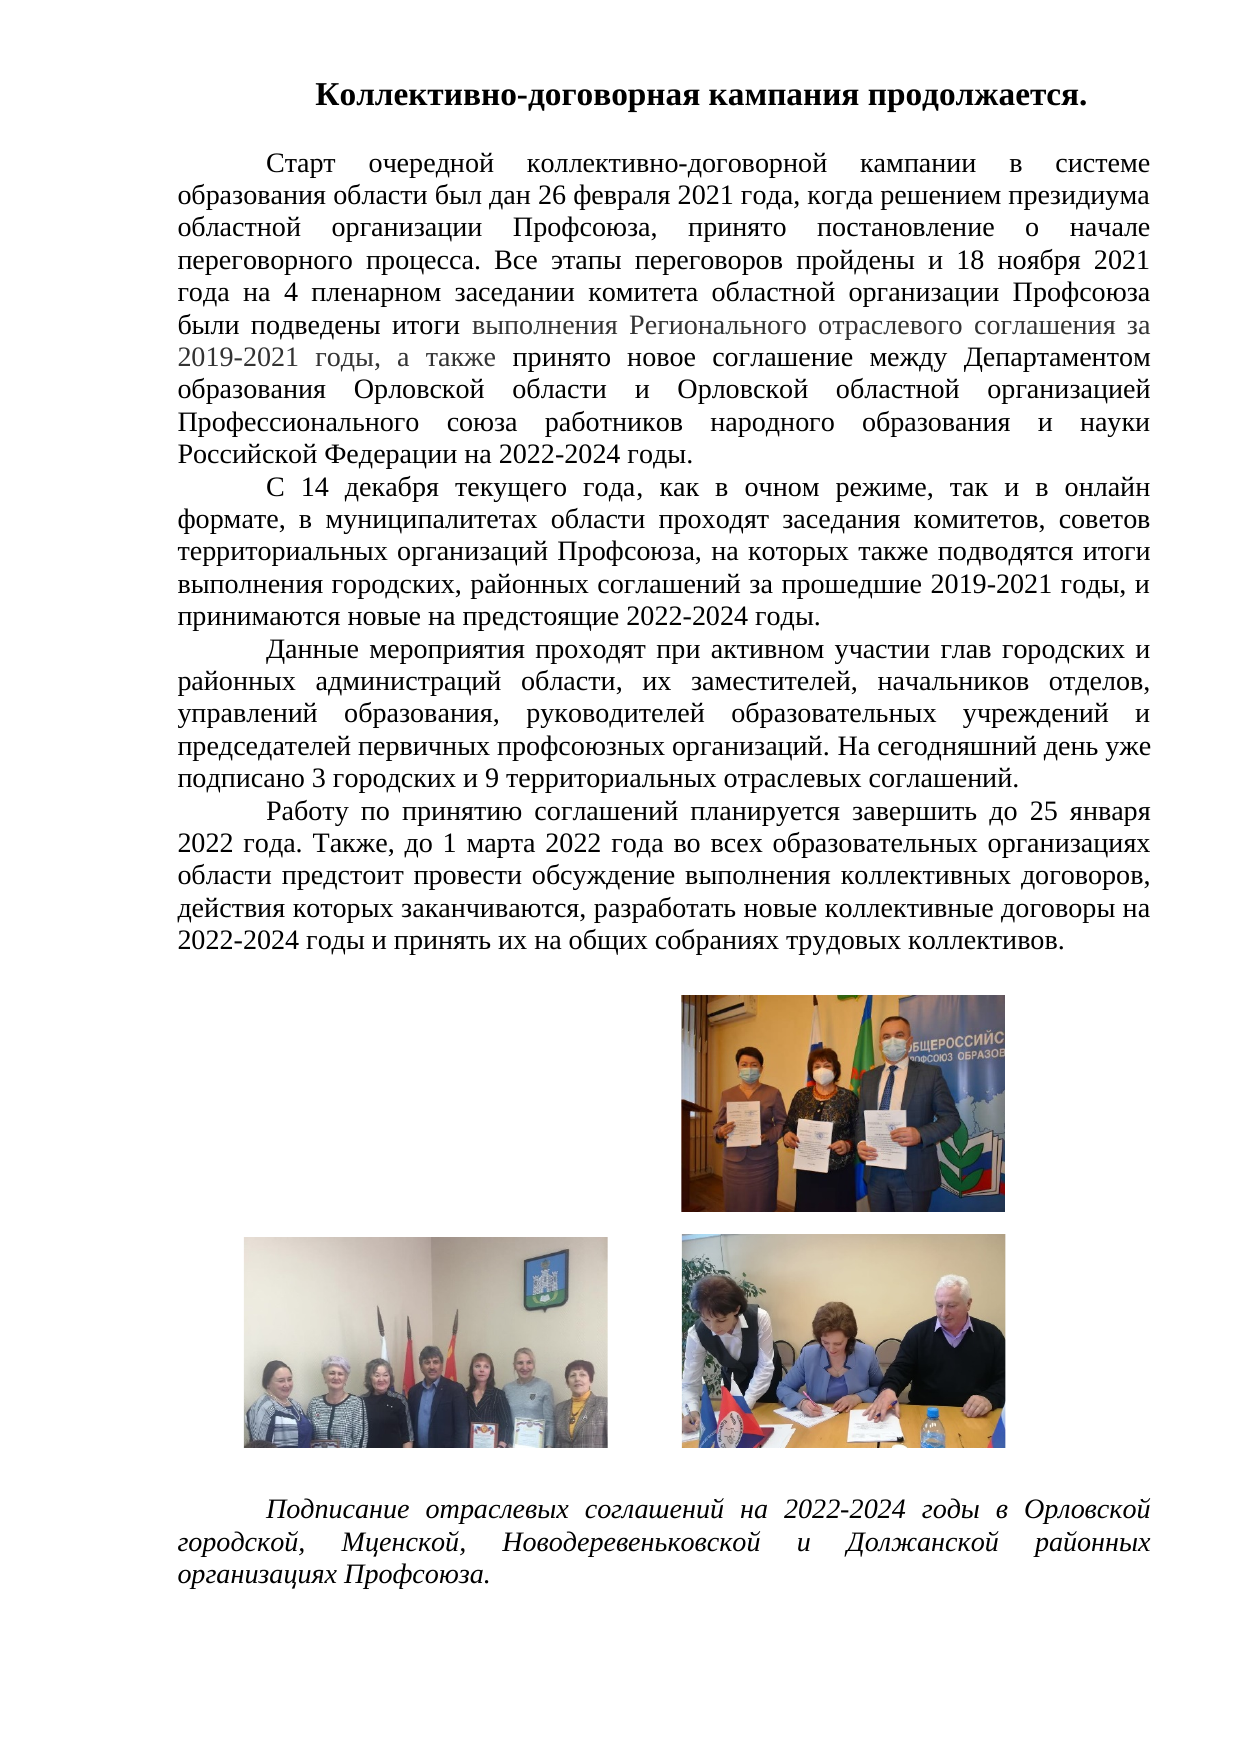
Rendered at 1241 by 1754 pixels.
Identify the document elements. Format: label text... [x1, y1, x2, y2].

text Работу по принятию соглашений планируется завершить до 25 января 2022 года. Также, до 1 марта 2022 года во всех образовательных организациях области предстоит провести обсуждение выполнения коллективных договоров, действия которых заканчиваются, разработать новые коллективные договоры на 2022-2024 годы и принять их на общих собраниях трудовых коллективов. [177, 794, 1152, 956]
text Подписание отраслевых соглашений на 2022-2024 годы в Орловской городской, Мценской, Новодеревеньковской и Должанской районных организациях Профсоюза. [177, 1492, 1152, 1589]
text Коллективно-договорная кампания продолжается. [177, 74, 1152, 112]
text Старт очередной коллективно-договорной кампании в системе образования области был дан 26 февраля 2021 года, когда решением президиума областной организации Профсоюза, принято постановление о начале переговорного процесса. Все этапы переговоров пройдены и 18 ноября 2021 года на 4 пленарном заседании комитета областной организации Профсоюза были подведены итоги выполнения Регионального отраслевого соглашения за 2019-2021 годы, а также принято новое соглашение между Департаментом образования Орловской области и Орловской областной организацией Профессионального союза работников народного образования и науки Российской Федерации на 2022-2024 годы. [177, 146, 1152, 470]
picture [242, 1237, 608, 1447]
picture [679, 995, 1005, 1211]
text Данные мероприятия проходят при активном участии глав городских и районных администраций области, их заместителей, начальников отделов, управлений образования, руководителей образовательных учреждений и председателей первичных профсоюзных организаций. На сегодняшний день уже подписано 3 городских и 9 территориальных отраслевых соглашений. [177, 632, 1152, 794]
text С 14 декабря текущего года, как в очном режиме, так и в онлайн формате, в муниципалитетах области проходят заседания комитетов, советов территориальных организаций Профсоюза, на которых также подводятся итоги выполнения городских, районных соглашений за прошедшие 2019-2021 годы, и принимаются новые на предстоящие 2022-2024 годы. [177, 470, 1152, 632]
